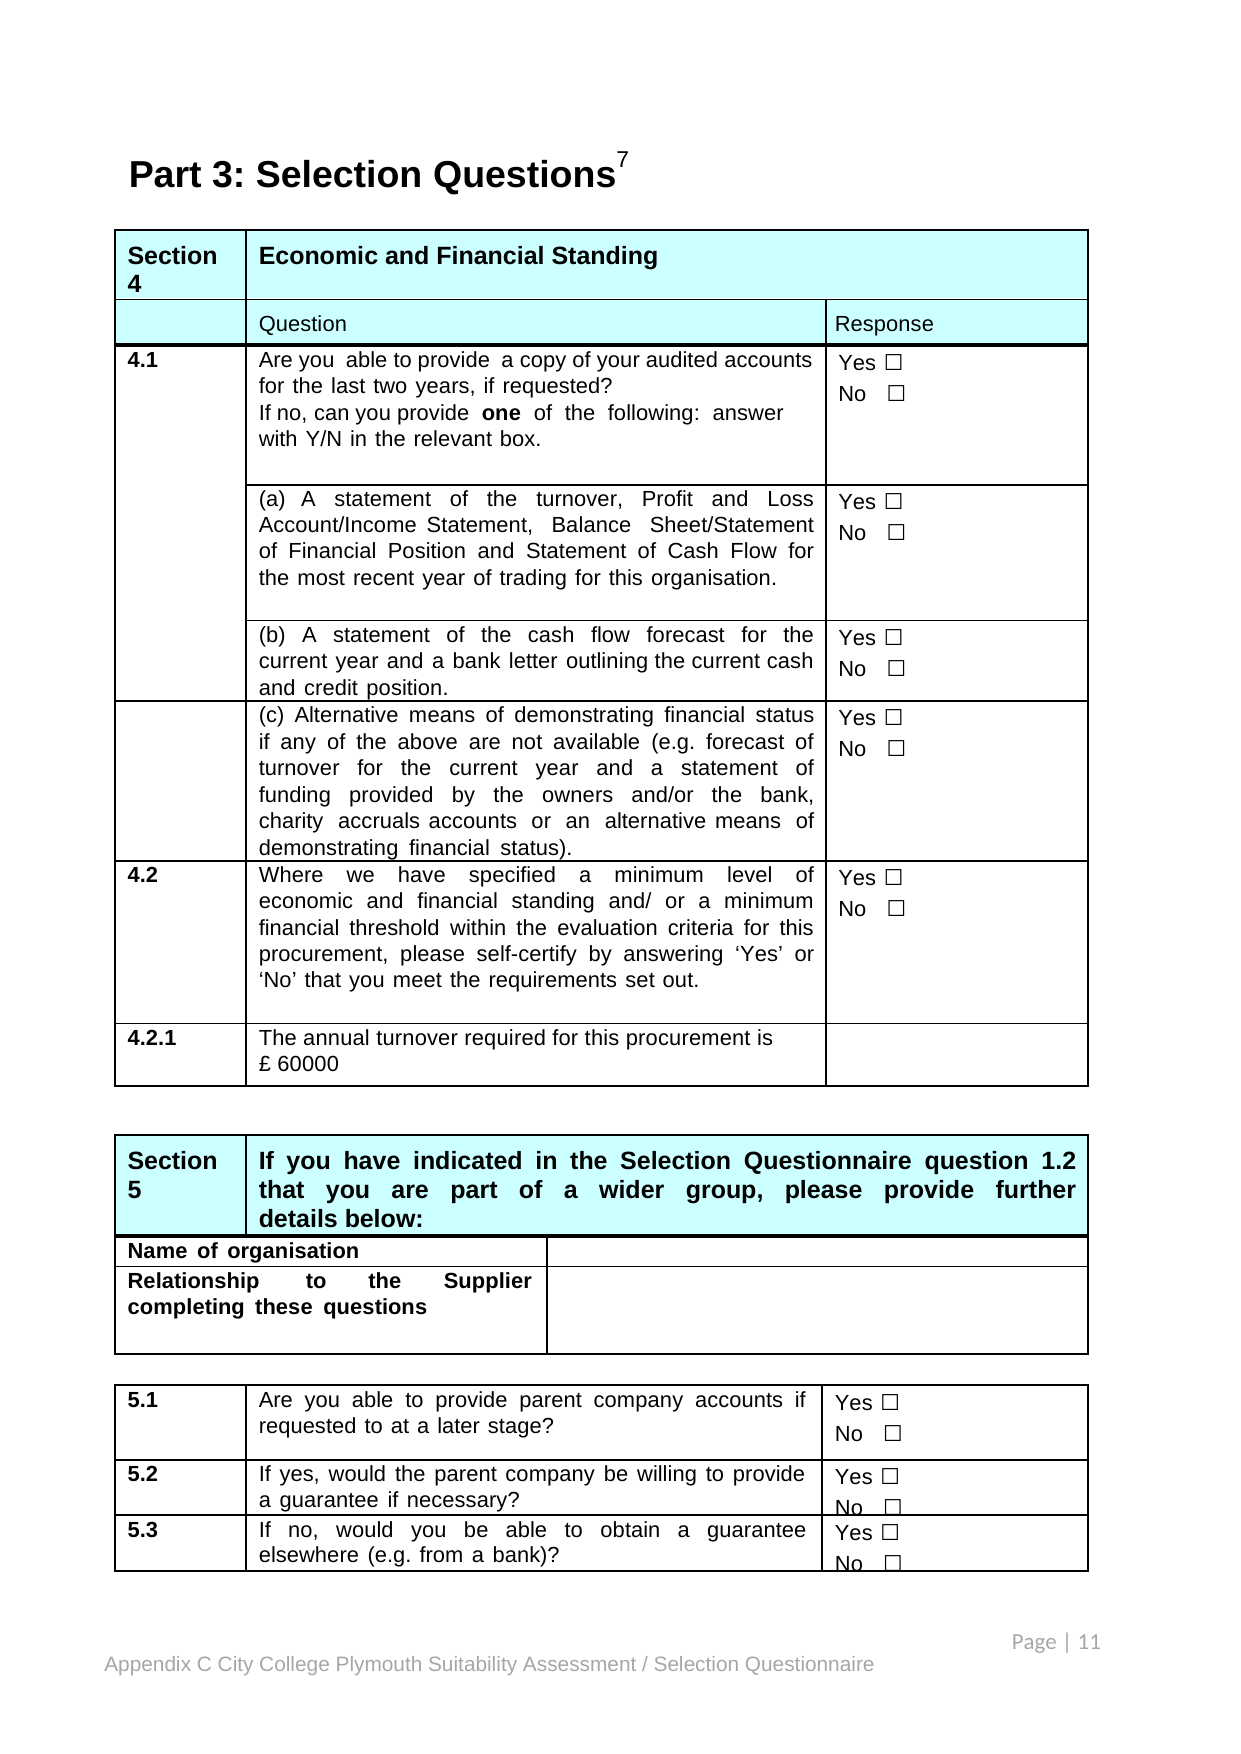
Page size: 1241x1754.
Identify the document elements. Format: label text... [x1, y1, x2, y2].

table_cell 5.3 [116, 1516, 245, 1569]
table_header 5.1 [116, 1386, 245, 1459]
table_cell If yes, would the parent company be willing to provide a guarantee if necessary? [247, 1461, 821, 1514]
table_cell (b) A statement of the cash flow forecast for the current year and a bank letter outlining the current cash and credit position. [247, 621, 825, 700]
table_cell [548, 1238, 1087, 1266]
table_cell (a) A statement of the turnover, Profit and Loss Account/Income Statement, Balance Sheet/Statement of Financial Position and Statement of Cash Flow for the most recent year of trading for this organisation. [247, 486, 825, 619]
table_cell Yes ☐ No ☐ [827, 486, 1087, 619]
subtitle Part 3: Selection Questions7 [128, 146, 1101, 196]
table_cell Yes ☐ No ☐ [827, 702, 1087, 860]
table_cell [827, 1024, 1087, 1085]
table_cell The annual turnover required for this procurement is £ 60000 [247, 1024, 825, 1085]
table_cell Yes ☐ No ☐ [823, 1516, 1087, 1569]
table_cell 4.2 [116, 862, 245, 1022]
table_cell Are you able to provide a copy of your audited accounts for the last two years, if requested? If no, can you provide one of the following: answer with Y/N in the relevant box. [247, 347, 825, 484]
table_cell [548, 1267, 1087, 1353]
table_header Are you able to provide parent company accounts if requested to at a later stage? [247, 1386, 821, 1459]
table_cell [116, 300, 245, 343]
table_cell Where we have specified a minimum level of economic and financial standing and/ or a minimum financial threshold within the evaluation criteria for this procurement, please self-certify by answering ‘Yes’ or ‘No’ that you meet the requirements set out. [247, 862, 825, 1022]
table_cell Relationship to the Supplier completing these questions [116, 1267, 546, 1353]
table_cell Yes ☐ No ☐ [827, 621, 1087, 700]
table_cell [116, 702, 245, 860]
table_header Section 5 [116, 1136, 245, 1234]
table_header Yes ☐ No ☐ [823, 1386, 1087, 1459]
table_cell 4.2.1 [116, 1024, 245, 1085]
table_cell Name of organisation [116, 1238, 546, 1266]
table_cell 5.2 [116, 1461, 245, 1514]
table_cell If no, would you be able to obtain a guarantee elsewhere (e.g. from a bank)? [247, 1516, 821, 1569]
table_cell Yes ☐ No ☐ [827, 862, 1087, 1022]
table_cell Yes ☐ No ☐ [823, 1461, 1087, 1514]
table_cell Response [827, 300, 1087, 343]
table_header Economic and Financial Standing [247, 231, 1087, 298]
table_header Section 4 [116, 231, 245, 298]
table_cell Question [247, 300, 825, 343]
table_header If you have indicated in the Selection Questionnaire question 1.2 that you are part of a wider group, please provide further details below: [247, 1136, 1087, 1234]
table_cell 4.1 [116, 347, 245, 700]
table_cell (c) Alternative means of demonstrating financial status if any of the above are not available (e.g. forecast of turnover for the current year and a statement of funding provided by the owners and/or the bank, charity accruals accounts or an alternative means of demonstrating financial status). [247, 702, 825, 860]
table_cell Yes ☐ No ☐ [827, 347, 1087, 484]
